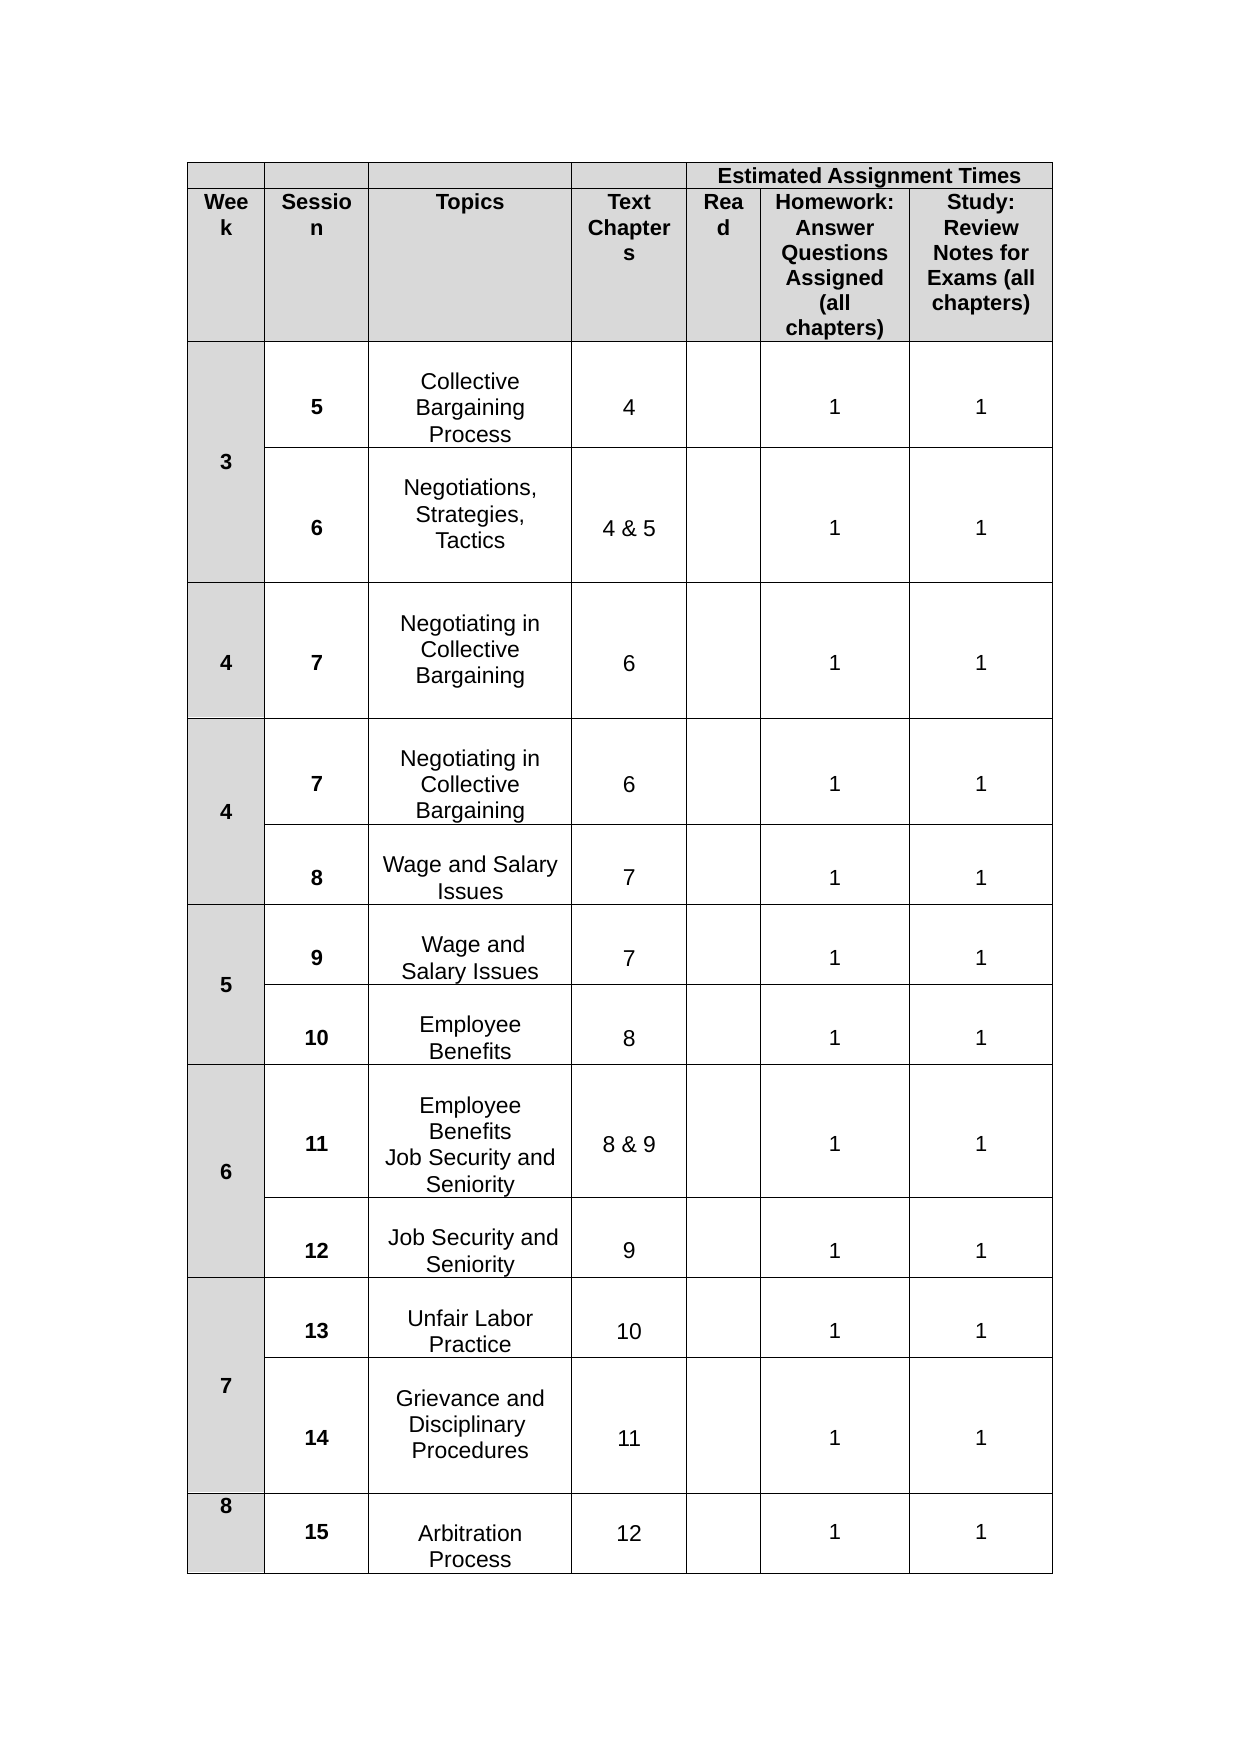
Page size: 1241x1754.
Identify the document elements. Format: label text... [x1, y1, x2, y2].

table_cell [687, 448, 760, 582]
table_cell 8 [265, 825, 368, 904]
table_cell [687, 1065, 760, 1197]
table_cell Wage and Salary Issues [369, 825, 571, 904]
table_cell Session [265, 189, 368, 341]
table_cell 4 [188, 719, 264, 904]
table_cell 11 [572, 1358, 686, 1492]
table_cell 1 [910, 825, 1052, 904]
table_cell 1 [910, 583, 1052, 717]
table_cell 1 [761, 1358, 909, 1492]
table_cell 1 [761, 1278, 909, 1357]
table_cell 15 [265, 1494, 368, 1572]
table_cell [687, 905, 760, 984]
table_cell Homework: Answer Questions Assigned (all chapters) [761, 189, 909, 341]
table_cell 7 [265, 719, 368, 824]
table_cell Read [687, 189, 760, 341]
table_cell 6 [265, 448, 368, 582]
table_cell 1 [910, 1358, 1052, 1492]
table_cell 3 [188, 342, 264, 582]
table_cell Negotiating in Collective Bargaining [369, 719, 571, 824]
table_cell 9 [265, 905, 368, 984]
table_cell 1 [910, 1278, 1052, 1357]
table_cell 4 [572, 342, 686, 447]
table_cell 1 [910, 448, 1052, 582]
table_cell 1 [761, 825, 909, 904]
table_cell 8 [188, 1494, 264, 1572]
table_cell [687, 1278, 760, 1357]
table_header [188, 163, 264, 188]
table_cell 14 [265, 1358, 368, 1492]
table_cell 7 [265, 583, 368, 717]
table_cell 8 [572, 985, 686, 1064]
table_cell 1 [910, 1198, 1052, 1277]
table_header Estimated Assignment Times [687, 163, 1052, 188]
table_cell 5 [188, 905, 264, 1064]
table_cell 4 [188, 583, 264, 717]
table_cell 1 [761, 985, 909, 1064]
table_cell 1 [761, 1494, 909, 1572]
table_cell 1 [761, 905, 909, 984]
table_cell 1 [761, 1065, 909, 1197]
table_cell [687, 342, 760, 447]
table_cell [687, 583, 760, 717]
table_cell Employee Benefits Job Security and Seniority [369, 1065, 571, 1197]
table_cell Negotiations, Strategies, Tactics [369, 448, 571, 582]
table_cell 4 & 5 [572, 448, 686, 582]
table_cell 1 [761, 342, 909, 447]
table_cell [687, 1494, 760, 1572]
table_cell 7 [188, 1278, 264, 1492]
table_cell [687, 825, 760, 904]
table_cell Unfair Labor Practice [369, 1278, 571, 1357]
table_cell 12 [572, 1494, 686, 1572]
table_cell Wage and Salary Issues [369, 905, 571, 984]
table_header [572, 163, 686, 188]
table_cell [687, 985, 760, 1064]
table_cell [687, 719, 760, 824]
table_cell 7 [572, 825, 686, 904]
table_cell 1 [910, 1065, 1052, 1197]
table_cell Study: Review Notes for Exams (all chapters) [910, 189, 1052, 341]
table_cell [687, 1358, 760, 1492]
table_cell Arbitration Process [369, 1494, 571, 1572]
table_cell 1 [910, 905, 1052, 984]
table_cell 13 [265, 1278, 368, 1357]
table_cell Employee Benefits [369, 985, 571, 1064]
table_cell 10 [265, 985, 368, 1064]
table_cell 1 [910, 342, 1052, 447]
table_cell 11 [265, 1065, 368, 1197]
table_cell Negotiating in Collective Bargaining [369, 583, 571, 717]
table_cell 1 [910, 985, 1052, 1064]
table_cell 6 [572, 583, 686, 717]
table_cell Job Security and Seniority [369, 1198, 571, 1277]
table_header [369, 163, 571, 188]
table_cell Text Chapters [572, 189, 686, 341]
table_cell 7 [572, 905, 686, 984]
table_cell 5 [265, 342, 368, 447]
table_cell 1 [910, 1494, 1052, 1572]
table_cell 1 [761, 448, 909, 582]
table_cell 9 [572, 1198, 686, 1277]
table_cell 1 [761, 583, 909, 717]
table_cell 1 [910, 719, 1052, 824]
table_cell Collective Bargaining Process [369, 342, 571, 447]
table_cell [687, 1198, 760, 1277]
table_cell 1 [761, 719, 909, 824]
table_cell Topics [369, 189, 571, 341]
table_cell 12 [265, 1198, 368, 1277]
table_cell 8 & 9 [572, 1065, 686, 1197]
table_cell 6 [572, 719, 686, 824]
table_header [265, 163, 368, 188]
table_cell 6 [188, 1065, 264, 1277]
table_cell Grievance and Disciplinary Procedures [369, 1358, 571, 1492]
table_cell 10 [572, 1278, 686, 1357]
table_cell 1 [761, 1198, 909, 1277]
table_cell Week [188, 189, 264, 341]
